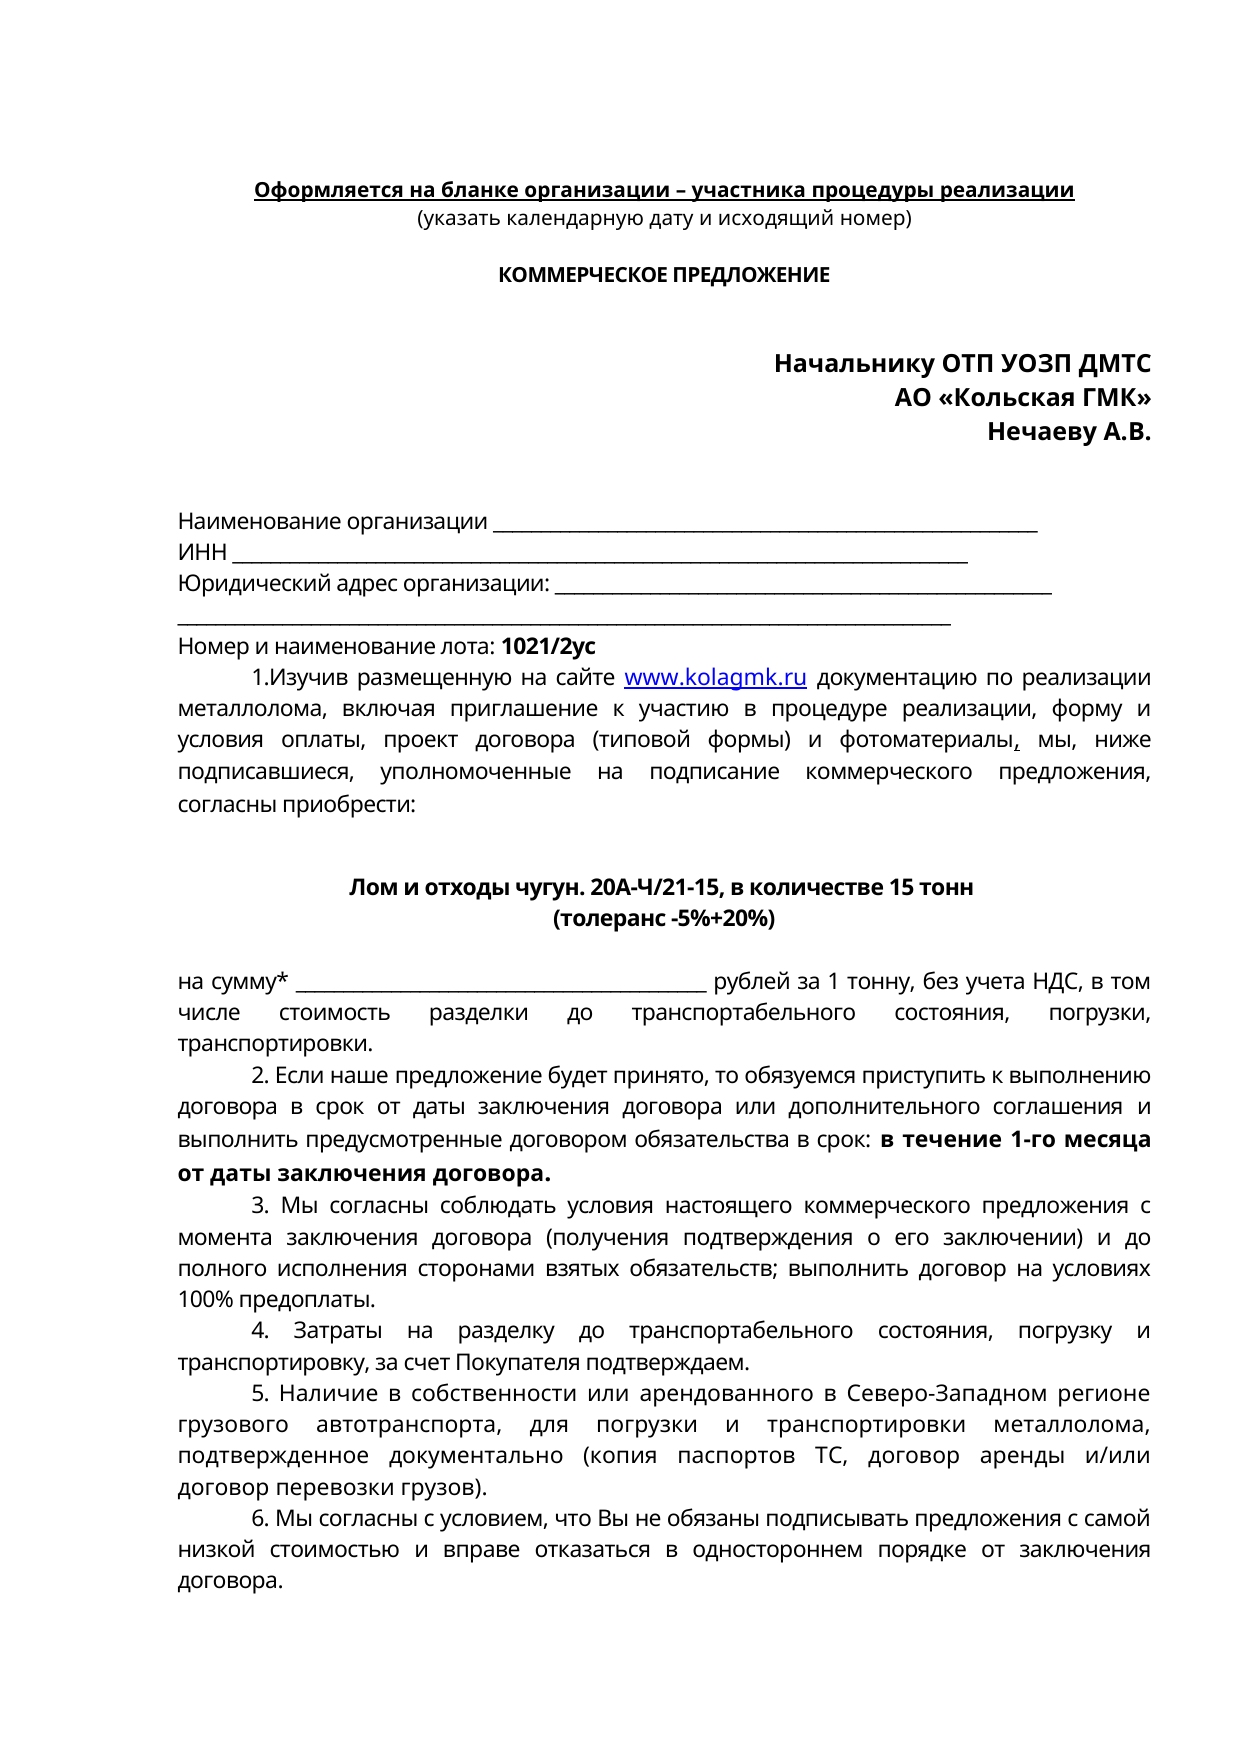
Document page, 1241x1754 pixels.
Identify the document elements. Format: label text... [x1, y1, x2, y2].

text Начальнику ОТП УОЗП ДМТС [177, 346, 1152, 380]
text 3. Мы согласны соблюдать условия настоящего коммерческого предложения с момента заключения договора (получения подтверждения о его заключении) и до полного исполнения сторонами взятых обязательств; выполнить договор на условиях 100% предоплаты. [177, 1189, 1152, 1314]
list 5. Наличие в собственности или арендованного в Северо-Западном регионе грузового автотранспорта, для погрузки и транспортировки металлолома, подтвержденное документально (копия паспортов ТС, договор аренды и/или договор перевозки грузов). [177, 1377, 1152, 1502]
text 6. Мы согласны с условием, что Вы не обязаны подписывать предложения с самой низкой стоимостью и вправе отказаться в одностороннем порядке от заключения договора. [177, 1502, 1152, 1595]
text _________________________________________________________________________________ [177, 598, 1152, 630]
text Номер и наименование лота: 1021/2ус [177, 630, 1152, 661]
text Юридический адрес организации: ____________________________________________________ [177, 567, 1152, 598]
text на сумму* ___________________________________________ рублей за 1 тонну, без учета НДС, в том числе стоимость разделки до транспортабельного состояния, погрузки, транспортировки. [177, 965, 1152, 1058]
text Лом и отходы чугун. 20А-Ч/21-15, в количестве 15 тонн (толеранс -5%+20%) [177, 871, 1152, 933]
text 2. Если наше предложение будет принято, то обязуемся приступить к выполнению договора в срок от даты заключения договора или дополнительного соглашения и выполнить предусмотренные договором обязательства в срок: в течение 1-го месяца от даты заключения договора. [177, 1058, 1152, 1189]
text Наименование организации _________________________________________________________ [177, 505, 1152, 536]
text Нечаеву А.В. [177, 414, 1152, 448]
text КОММЕРЧЕСКОЕ ПРЕДЛОЖЕНИЕ [177, 260, 1152, 289]
text 1.Изучив размещенную на сайте www.kolagmk.ru документацию по реализации металлолома, включая приглашение к участию в процедуре реализации, форму и условия оплаты, проект договора (типовой формы) и фотоматериалы, мы, ниже подписавшиеся, уполномоченные на подписание коммерческого предложения, согласны приобрести: [177, 661, 1152, 820]
text (указать календарную дату и исходящий номер) [177, 203, 1152, 232]
text АО «Кольская ГМК» [177, 380, 1152, 414]
text ИНН _____________________________________________________________________________ [177, 536, 1152, 567]
text Оформляется на бланке организации – участника процедуры реализации [177, 175, 1152, 203]
text 4. Затраты на разделку до транспортабельного состояния, погрузку и транспортировку, за счет Покупателя подтверждаем. [177, 1314, 1152, 1377]
